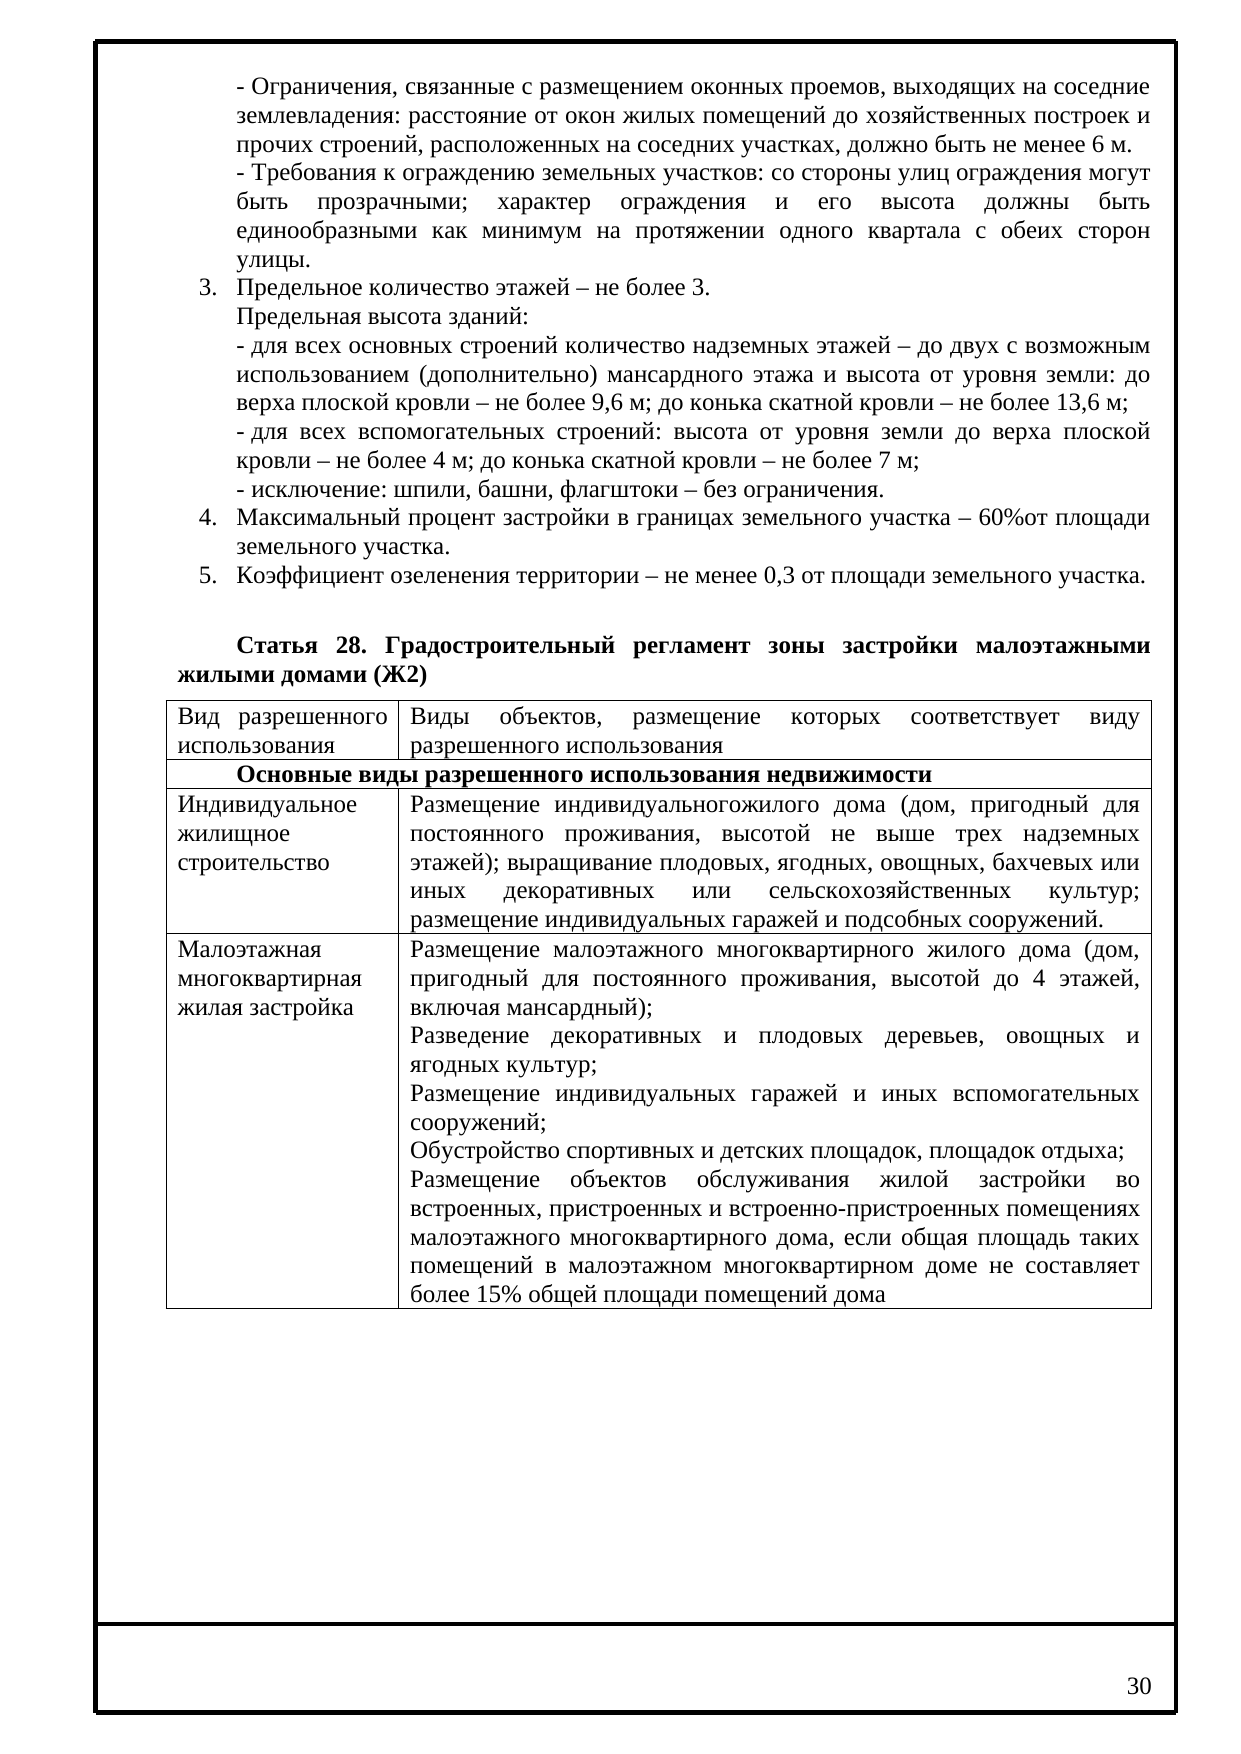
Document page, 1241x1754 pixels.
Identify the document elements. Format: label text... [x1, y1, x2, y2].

text - Требования к ограждению земельных участков: со стороны улиц ограждения могут быть прозрачными; характер ограждения и его высота должны быть единообразными как минимум на протяжении одного квартала с обеих сторон улицы. [236, 157, 1152, 272]
table_cell Малоэтажная многоквартирная жилая застройка [167, 934, 398, 1308]
text - для всех основных строений количество надземных этажей – до двух с возможным использованием (дополнительно) мансардного этажа и высота от уровня земли: до верха плоской кровли – не более 9,6 м; до конька скатной кровли – не более 13,6 м; [236, 330, 1152, 416]
table_cell Индивидуальное жилищное строительство [167, 789, 398, 933]
text - исключение: шпили, башни, флагштоки – без ограничения. [236, 474, 1152, 502]
table_header Вид разрешенного использования [167, 701, 398, 758]
subtitle Статья 28. Градостроительный регламент зоны застройки малоэтажными жилыми домами (Ж2) [177, 630, 1152, 687]
text - для всех вспомогательных строений: высота от уровня земли до верха плоской кровли – не более 4 м; до конька скатной кровли – не более 7 м; [236, 416, 1152, 474]
table_header Виды объектов, размещение которых соответствует виду разрешенного использования [399, 701, 1151, 758]
table_cell Размещение индивидуальногожилого дома (дом, пригодный для постоянного проживания, высотой не выше трех надземных этажей); выращивание плодовых, ягодных, овощных, бахчевых или иных декоративных или сельскохозяйственных культур; размещение индивидуальных гаражей и подсобных сооружений. [399, 789, 1151, 933]
list Коэффициент озеленения территории – не менее 0,3 от площади земельного участка. [199, 560, 1152, 589]
text - Ограничения, связанные с размещением оконных проемов, выходящих на соседние землевладения: расстояние от окон жилых помещений до хозяйственных построек и прочих строений, расположенных на соседних участках, должно быть не менее 6 м. [236, 71, 1152, 157]
list Предельное количество этажей – не более 3. [199, 272, 1152, 301]
table_cell Основные виды разрешенного использования недвижимости [167, 760, 1151, 788]
text Предельная высота зданий: [236, 301, 1152, 330]
list Максимальный процент застройки в границах земельного участка – 60%от площади земельного участка. [199, 502, 1152, 560]
table_cell Размещение малоэтажного многоквартирного жилого дома (дом, пригодный для постоянного проживания, высотой до 4 этажей, включая мансардный); Разведение декоративных и плодовых деревьев, овощных и ягодных культур; Размещение индивидуальных гаражей и иных вспомогательных сооружений; Обустройство спортивных и детских площадок, площадок отдыха; Размещение объектов обслуживания жилой застройки во встроенных, пристроенных и встроенно-пристроенных помещениях малоэтажного многоквартирного дома, если общая площадь таких помещений в малоэтажном многоквартирном доме не составляет более 15% общей площади помещений дома [399, 934, 1151, 1308]
